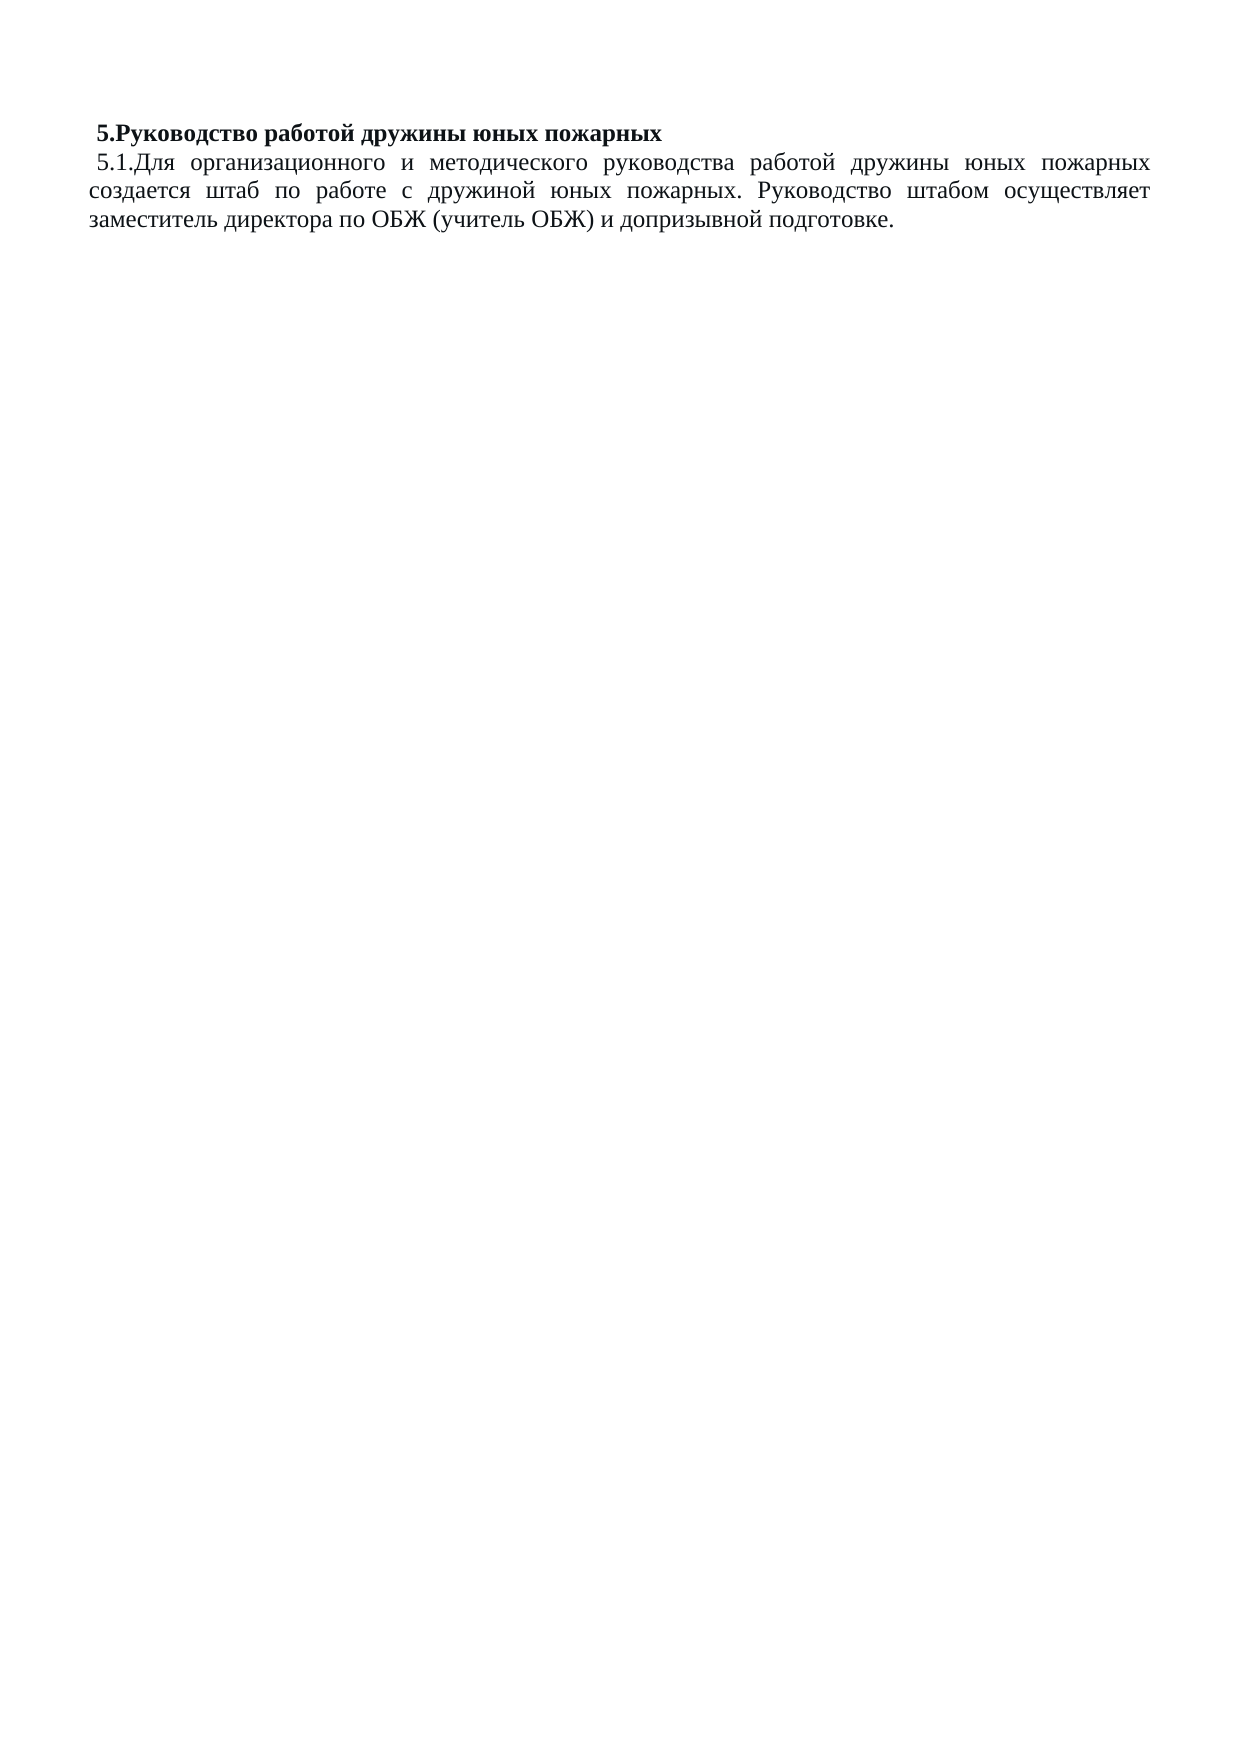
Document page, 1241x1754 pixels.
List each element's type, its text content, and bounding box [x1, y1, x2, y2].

text 5.Руководство работой дружины юных пожарных [89, 118, 1152, 147]
text 5.1.Для организационного и методического руководства работой дружины юных пожарных создается штаб по работе с дружиной юных пожарных. Руководство штабом осуществляет заместитель директора по ОБЖ (учитель ОБЖ) и допризывной подготовке. [89, 147, 1152, 233]
